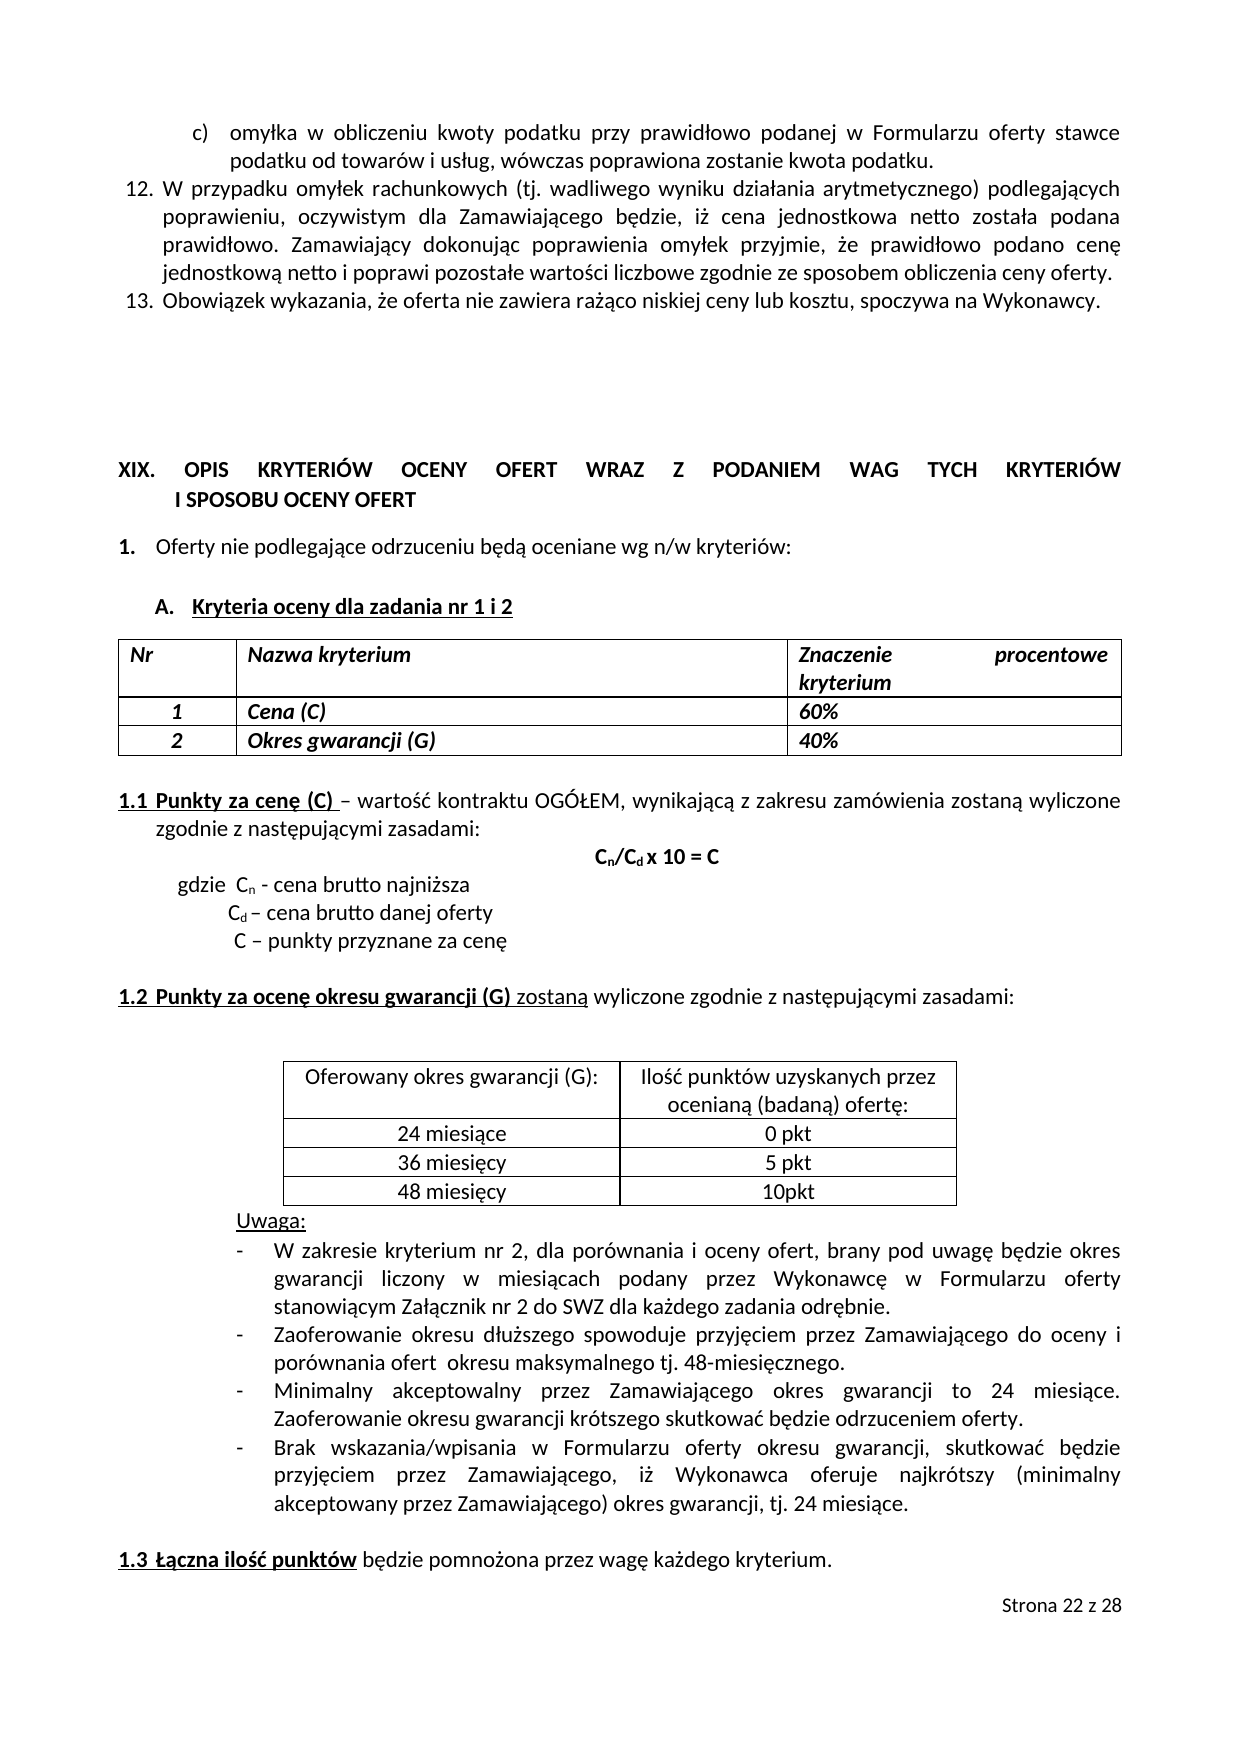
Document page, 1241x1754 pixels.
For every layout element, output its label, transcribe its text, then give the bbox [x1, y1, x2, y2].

table_cell 60% [788, 698, 1121, 725]
table_cell Okres gwarancji (G) [237, 726, 787, 754]
list Kryteria oceny dla zadania nr 1 i 2 [154, 592, 1122, 620]
text gdzie Cn - cena brutto najniższa [177, 870, 1122, 898]
text XIX. OPIS KRYTERIÓW OCENY OFERT WRAZ Z PODANIEM WAG TYCH KRYTERIÓW I SPOSOBU OCENY OFERT [118, 455, 1122, 513]
list Punkty za cenę (C) – wartość kontraktu OGÓŁEM, wynikającą z zakresu zamówienia zostaną wyliczone zgodnie z następującymi zasadami: [118, 786, 1122, 842]
table_header Ilość punktów uzyskanych przez ocenianą (badaną) ofertę: [621, 1062, 956, 1118]
table_cell 40% [788, 726, 1121, 754]
text Cd – cena brutto danej oferty [177, 898, 1122, 926]
table_header Oferowany okres gwarancji (G): [284, 1062, 619, 1118]
list Oferty nie podlegające odrzuceniu będą oceniane wg n/w kryteriów: [118, 532, 1122, 560]
table_header Nr [119, 640, 236, 696]
list W zakresie kryterium nr 2, dla porównania i oceny ofert, brany pod uwagę będzie okres gwarancji liczony w miesiącach podany przez Wykonawcę w Formularzu oferty stanowiącym Załącznik nr 2 do SWZ dla każdego zadania odrębnie. [236, 1236, 1122, 1321]
table_cell 48 miesięcy [284, 1177, 619, 1205]
table_cell 1 [119, 698, 236, 725]
list Brak wskazania/wpisania w Formularzu oferty okresu gwarancji, skutkować będzie przyjęciem przez Zamawiającego, iż Wykonawca oferuje najkrótszy (minimalny akceptowany przez Zamawiającego) okres gwarancji, tj. 24 miesiące. [236, 1433, 1122, 1517]
table_cell 24 miesiące [284, 1119, 619, 1147]
table_cell Cena (C) [237, 698, 787, 725]
list Łączna ilość punktów będzie pomnożona przez wagę każdego kryterium. [118, 1545, 1122, 1573]
list Punkty za ocenę okresu gwarancji (G) zostaną wyliczone zgodnie z następującymi zasadami: [118, 982, 1122, 1010]
table_cell 2 [119, 726, 236, 754]
list omyłka w obliczeniu kwoty podatku przy prawidłowo podanej w Formularzu oferty stawce podatku od towarów i usług, wówczas poprawiona zostanie kwota podatku. [192, 118, 1122, 174]
table_cell 0 pkt [621, 1119, 956, 1147]
list Obowiązek wykazania, że oferta nie zawiera rażąco niskiej ceny lub kosztu, spoczywa na Wykonawcy. [125, 286, 1122, 314]
list Minimalny akceptowalny przez Zamawiającego okres gwarancji to 24 miesiące. Zaoferowanie okresu gwarancji krótszego skutkować będzie odrzuceniem oferty. [236, 1377, 1122, 1433]
table_cell 36 miesięcy [284, 1148, 619, 1176]
table_cell 5 pkt [621, 1148, 956, 1176]
table_cell 10pkt [621, 1177, 956, 1205]
table_header Nazwa kryterium [237, 640, 787, 696]
list W przypadku omyłek rachunkowych (tj. wadliwego wyniku działania arytmetycznego) podlegających poprawieniu, oczywistym dla Zamawiającego będzie, iż cena jednostkowa netto została podana prawidłowo. Zamawiający dokonując poprawienia omyłek przyjmie, że prawidłowo podano cenę jednostkową netto i poprawi pozostałe wartości liczbowe zgodnie ze sposobem obliczenia ceny oferty. [125, 174, 1122, 286]
text Uwaga: [236, 1206, 1122, 1234]
table_header Znaczenie procentowe kryterium [788, 640, 1121, 696]
list Zaoferowanie okresu dłuższego spowoduje przyjęciem przez Zamawiającego do oceny i porównania ofert okresu maksymalnego tj. 48-miesięcznego. [236, 1321, 1122, 1377]
text Cn/Cd x 10 = C [192, 842, 1122, 870]
text C – punkty przyznane za cenę [177, 926, 1122, 954]
